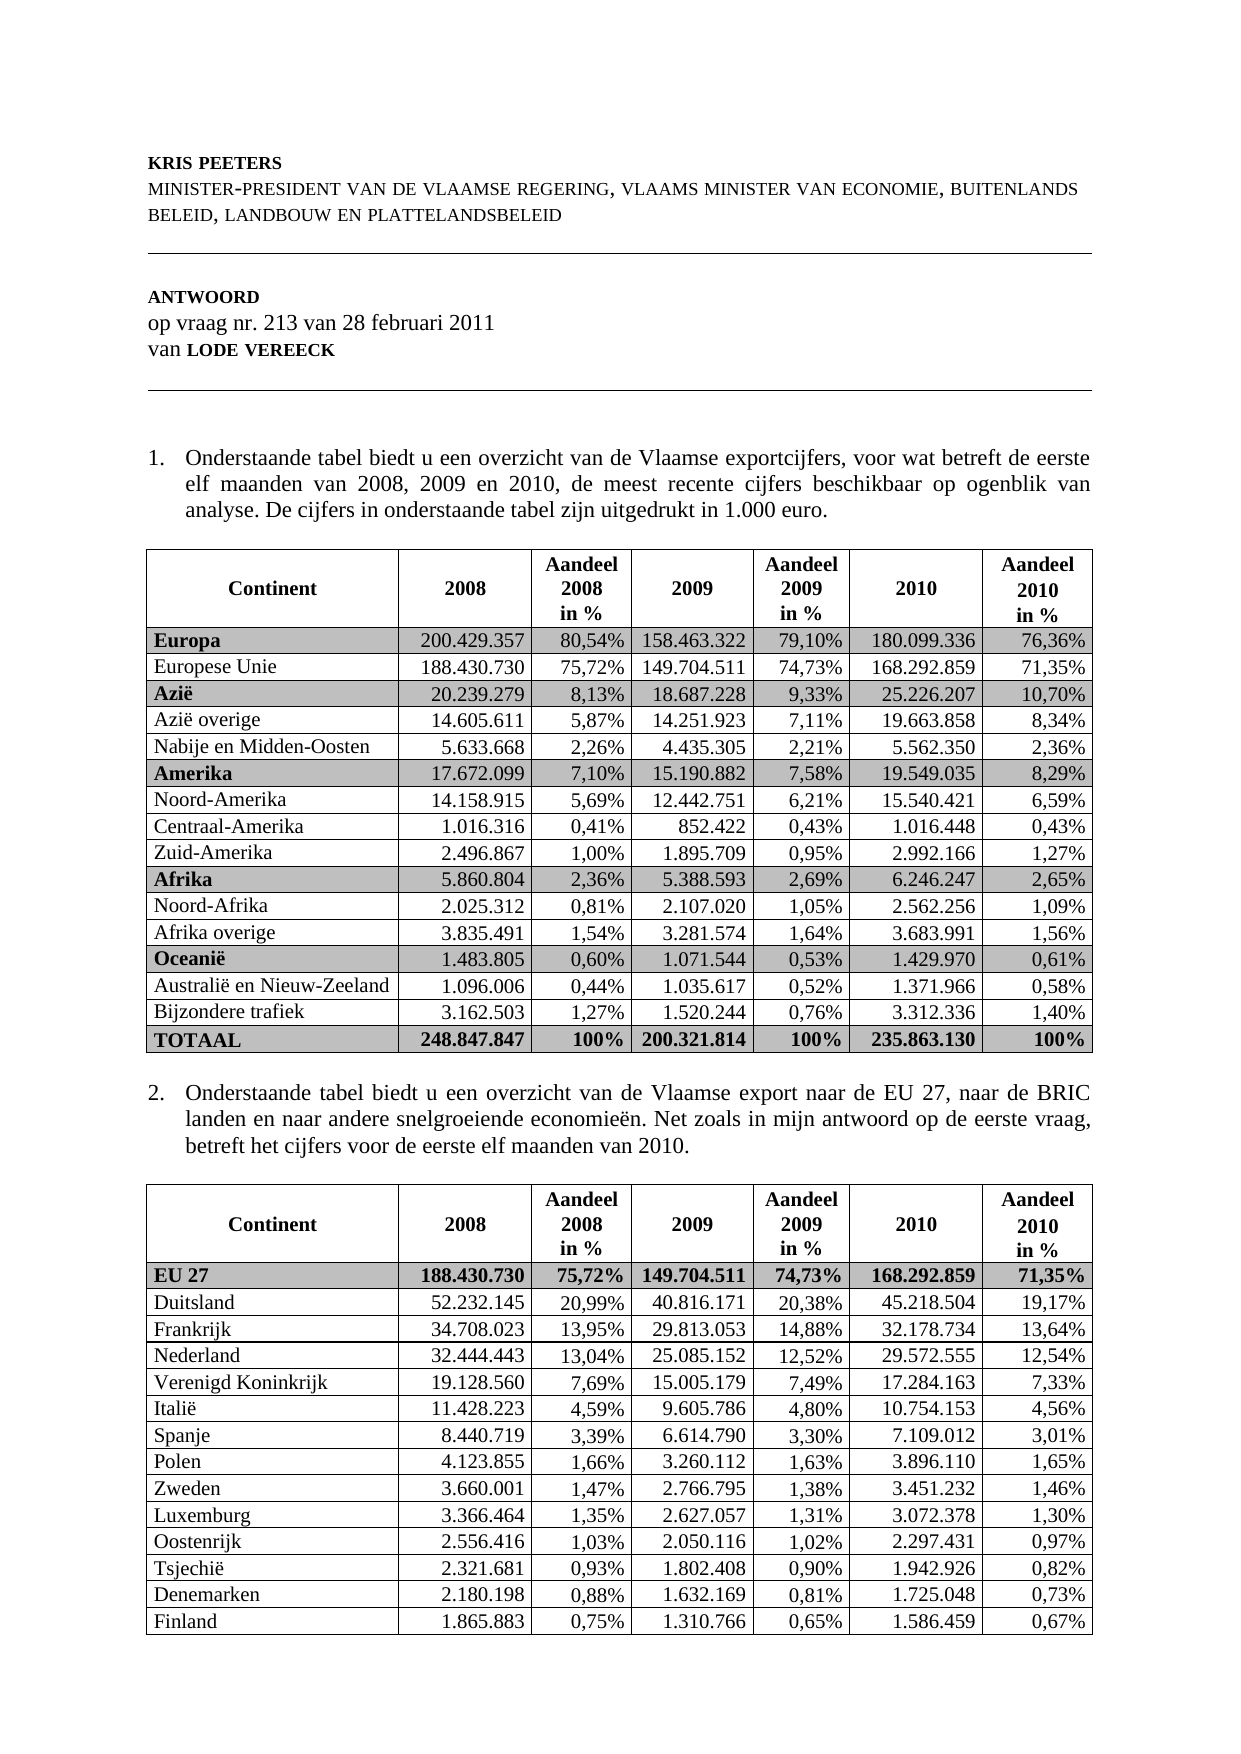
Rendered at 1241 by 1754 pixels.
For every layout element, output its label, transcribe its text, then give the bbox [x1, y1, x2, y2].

text antwoord [148, 283, 1092, 309]
table_cell 25.085.152 [632, 1343, 753, 1368]
table_cell 0,61% [983, 946, 1092, 972]
table_cell 168.292.859 [850, 1263, 982, 1288]
table_cell 3.660.001 [399, 1475, 531, 1501]
table_cell 1,05% [754, 893, 849, 919]
table_cell 1.016.448 [850, 814, 982, 839]
table_cell 168.292.859 [850, 654, 982, 680]
table_cell 248.847.847 [399, 1026, 531, 1052]
table_cell 1,35% [532, 1502, 631, 1527]
table_cell 0,97% [983, 1528, 1092, 1554]
table_cell 1,03% [532, 1528, 631, 1554]
table_cell 12.442.751 [632, 787, 753, 812]
text minister-president van de vlaamse regering, vlaams minister van economie, buitenlands beleid, landbouw en plattelandsbeleid [148, 174, 1092, 227]
text van lode vereeck [148, 335, 1092, 362]
table_cell 188.430.730 [399, 654, 531, 680]
table_cell 4,80% [754, 1396, 849, 1421]
table_cell 14.605.611 [399, 707, 531, 733]
table_cell 235.863.130 [850, 1026, 982, 1052]
table_cell 8,34% [983, 707, 1092, 733]
table_cell Noord-Amerika [147, 787, 398, 812]
table_cell 1.071.544 [632, 946, 753, 972]
table_cell 0,52% [754, 973, 849, 998]
table_cell Nabije en Midden-Oosten [147, 734, 398, 759]
table_cell 1,30% [983, 1502, 1092, 1527]
table_cell 3.451.232 [850, 1475, 982, 1501]
table_cell 2,36% [532, 867, 631, 892]
table_cell 3.896.110 [850, 1449, 982, 1474]
table_cell 75,72% [532, 1263, 631, 1288]
table_cell 1,56% [983, 920, 1092, 945]
table_cell 3.281.574 [632, 920, 753, 945]
table_cell Azië [147, 681, 398, 706]
table_cell 0,75% [532, 1608, 631, 1633]
table_cell 1.942.926 [850, 1555, 982, 1580]
table_cell 13,95% [532, 1316, 631, 1341]
table_cell 180.099.336 [850, 628, 982, 653]
table_cell 1,27% [532, 1000, 631, 1025]
table_header 2008 [399, 1185, 531, 1262]
table_cell 1,09% [983, 893, 1092, 919]
table_cell 0,53% [754, 946, 849, 972]
table_cell Amerika [147, 760, 398, 786]
table_cell 5.633.668 [399, 734, 531, 759]
table_cell 149.704.511 [632, 654, 753, 680]
table_cell 1.371.966 [850, 973, 982, 998]
table_cell 1.586.459 [850, 1608, 982, 1633]
table_cell 2010 in % [983, 578, 1092, 627]
table_cell 2.496.867 [399, 840, 531, 866]
table_cell Oostenrijk [147, 1528, 398, 1554]
table_cell 200.321.814 [632, 1026, 753, 1052]
table_cell 0,81% [754, 1581, 849, 1607]
table_cell 0,58% [983, 973, 1092, 998]
table_cell 12,54% [983, 1343, 1092, 1368]
table_cell 100% [532, 1026, 631, 1052]
table_header 2008 [399, 550, 531, 627]
table_cell Frankrijk [147, 1316, 398, 1341]
table_cell 6,21% [754, 787, 849, 812]
table_cell 13,64% [983, 1316, 1092, 1341]
table_cell 1.520.244 [632, 1000, 753, 1025]
table_cell EU 27 [147, 1263, 398, 1288]
table_cell 1.865.883 [399, 1608, 531, 1633]
table_cell 2.562.256 [850, 893, 982, 919]
table_cell 2.180.198 [399, 1581, 531, 1607]
table_cell 19.549.035 [850, 760, 982, 786]
table_cell 29.813.053 [632, 1316, 753, 1341]
table_cell 3.072.378 [850, 1502, 982, 1527]
table_cell Oceanië [147, 946, 398, 972]
table_cell 7,10% [532, 760, 631, 786]
table_cell 1,64% [754, 920, 849, 945]
table_cell 8,29% [983, 760, 1092, 786]
table_cell 80,54% [532, 628, 631, 653]
table_cell 1,02% [754, 1528, 849, 1554]
table_cell 2.025.312 [399, 893, 531, 919]
table_cell 4.435.305 [632, 734, 753, 759]
table_cell 1,63% [754, 1449, 849, 1474]
table_cell 1.429.970 [850, 946, 982, 972]
table_cell 1.483.805 [399, 946, 531, 972]
table_cell 74,73% [754, 654, 849, 680]
table_cell 188.430.730 [399, 1263, 531, 1288]
text op vraag nr. 213 van 28 februari 2011 [148, 309, 1092, 335]
table_cell 5,69% [532, 787, 631, 812]
table_cell 7,49% [754, 1369, 849, 1394]
table_cell 14,88% [754, 1316, 849, 1341]
table_header 2010 [850, 1185, 982, 1262]
table_cell 20,38% [754, 1289, 849, 1315]
table_cell 2.050.116 [632, 1528, 753, 1554]
table_cell 7,11% [754, 707, 849, 733]
table_cell 2,21% [754, 734, 849, 759]
table_cell 19.663.858 [850, 707, 982, 733]
table_cell Zweden [147, 1475, 398, 1501]
table_cell 0,95% [754, 840, 849, 866]
table_cell 14.251.923 [632, 707, 753, 733]
table_cell 100% [754, 1026, 849, 1052]
table_cell 0,73% [983, 1581, 1092, 1607]
table_cell 4,59% [532, 1396, 631, 1421]
table_cell 1,54% [532, 920, 631, 945]
table_cell 3.260.112 [632, 1449, 753, 1474]
table_cell 1.895.709 [632, 840, 753, 866]
table_cell 9,33% [754, 681, 849, 706]
table_cell Afrika [147, 867, 398, 892]
table_cell Spanje [147, 1422, 398, 1448]
table_cell 34.708.023 [399, 1316, 531, 1341]
table_cell Australië en Nieuw-Zeeland [147, 973, 398, 998]
table_cell 1.016.316 [399, 814, 531, 839]
table_cell 1.310.766 [632, 1608, 753, 1633]
table_cell 1.096.006 [399, 973, 531, 998]
table_cell Nederland [147, 1343, 398, 1368]
table_cell 1,00% [532, 840, 631, 866]
table_header Aandeel 2009 in % [754, 1185, 849, 1262]
table_cell 19.128.560 [399, 1369, 531, 1394]
table_cell Duitsland [147, 1289, 398, 1315]
table_cell 0,67% [983, 1608, 1092, 1633]
table_cell 2,65% [983, 867, 1092, 892]
table_cell 4.123.855 [399, 1449, 531, 1474]
table_cell 100% [983, 1026, 1092, 1052]
table_header Aandeel [983, 550, 1092, 577]
table_cell 10,70% [983, 681, 1092, 706]
table_cell 1,47% [532, 1475, 631, 1501]
table_cell 3.366.464 [399, 1502, 531, 1527]
table_cell 71,35% [983, 654, 1092, 680]
table_cell 10.754.153 [850, 1396, 982, 1421]
table_cell 13,04% [532, 1343, 631, 1368]
table_cell 52.232.145 [399, 1289, 531, 1315]
table_cell 76,36% [983, 628, 1092, 653]
table_cell 5.860.804 [399, 867, 531, 892]
table_cell 19,17% [983, 1289, 1092, 1315]
table_cell 7,58% [754, 760, 849, 786]
table_cell Verenigd Koninkrijk [147, 1369, 398, 1394]
table_cell 3,01% [983, 1422, 1092, 1448]
table_cell 25.226.207 [850, 681, 982, 706]
table_cell 8,13% [532, 681, 631, 706]
table_cell 7,69% [532, 1369, 631, 1394]
table_cell 5,87% [532, 707, 631, 733]
table_cell Denemarken [147, 1581, 398, 1607]
table_cell 4,56% [983, 1396, 1092, 1421]
table_cell 1,31% [754, 1502, 849, 1527]
table_cell Bijzondere trafiek [147, 1000, 398, 1025]
table_cell 0,44% [532, 973, 631, 998]
table_cell 149.704.511 [632, 1263, 753, 1288]
table_cell 6.614.790 [632, 1422, 753, 1448]
table_cell 2010 in % [983, 1213, 1092, 1262]
table_cell 0,43% [983, 814, 1092, 839]
table_cell 2.766.795 [632, 1475, 753, 1501]
table_cell 18.687.228 [632, 681, 753, 706]
table_cell 32.444.443 [399, 1343, 531, 1368]
table_cell 1,38% [754, 1475, 849, 1501]
table_cell 7,33% [983, 1369, 1092, 1394]
table_cell 3.162.503 [399, 1000, 531, 1025]
table_cell 5.562.350 [850, 734, 982, 759]
table_cell 32.178.734 [850, 1316, 982, 1341]
table_cell 0,43% [754, 814, 849, 839]
table_cell 2.107.020 [632, 893, 753, 919]
table_cell 2.992.166 [850, 840, 982, 866]
table_cell 0,81% [532, 893, 631, 919]
table_cell 2.627.057 [632, 1502, 753, 1527]
table_cell 20,99% [532, 1289, 631, 1315]
table_cell 158.463.322 [632, 628, 753, 653]
table_cell Tsjechië [147, 1555, 398, 1580]
table_cell 14.158.915 [399, 787, 531, 812]
table_cell Noord-Afrika [147, 893, 398, 919]
list Onderstaande tabel biedt u een overzicht van de Vlaamse export naar de EU 27, naar de BRIC landen en naar andere snelgroeiende economieën. Net zoals in mijn antwoord op de eerste vraag, betreft het cijfers voor de eerste elf maanden van 2010. [148, 1079, 1092, 1158]
table_cell 200.429.357 [399, 628, 531, 653]
table_cell Azië overige [147, 707, 398, 733]
table_cell 2.297.431 [850, 1528, 982, 1554]
table_header 2010 [850, 550, 982, 627]
table_cell 15.005.179 [632, 1369, 753, 1394]
table_cell 3.683.991 [850, 920, 982, 945]
table_cell 29.572.555 [850, 1343, 982, 1368]
table_cell 0,60% [532, 946, 631, 972]
table_cell 20.239.279 [399, 681, 531, 706]
list Onderstaande tabel biedt u een overzicht van de Vlaamse exportcijfers, voor wat betreft de eerste elf maanden van 2008, 2009 en 2010, de meest recente cijfers beschikbaar op ogenblik van analyse. De cijfers in onderstaande tabel zijn uitgedrukt in 1.000 euro. [148, 444, 1092, 523]
table_header Aandeel [983, 1185, 1092, 1212]
table_cell 3.312.336 [850, 1000, 982, 1025]
table_cell 2,69% [754, 867, 849, 892]
table_cell 3,39% [532, 1422, 631, 1448]
table_cell 1,66% [532, 1449, 631, 1474]
table_cell Polen [147, 1449, 398, 1474]
table_cell 0,76% [754, 1000, 849, 1025]
table_cell 1.035.617 [632, 973, 753, 998]
table_cell 1.632.169 [632, 1581, 753, 1607]
table_header Aandeel 2008 in % [532, 1185, 631, 1262]
table_cell Europese Unie [147, 654, 398, 680]
table_cell Italië [147, 1396, 398, 1421]
table_cell 79,10% [754, 628, 849, 653]
table_cell 6.246.247 [850, 867, 982, 892]
table_header Aandeel 2008 in % [532, 550, 631, 627]
table_cell 7.109.012 [850, 1422, 982, 1448]
table_cell 9.605.786 [632, 1396, 753, 1421]
table_cell 17.284.163 [850, 1369, 982, 1394]
table_header 2009 [632, 1185, 753, 1262]
table_cell 15.190.882 [632, 760, 753, 786]
table_cell 3,30% [754, 1422, 849, 1448]
table_cell Luxemburg [147, 1502, 398, 1527]
table_cell 5.388.593 [632, 867, 753, 892]
table_cell Afrika overige [147, 920, 398, 945]
table_cell Centraal-Amerika [147, 814, 398, 839]
table_cell 0,90% [754, 1555, 849, 1580]
table_cell 11.428.223 [399, 1396, 531, 1421]
table_header Aandeel 2009 in % [754, 550, 849, 627]
table_cell 2.321.681 [399, 1555, 531, 1580]
table_cell 71,35% [983, 1263, 1092, 1288]
table_header 2009 [632, 550, 753, 627]
table_cell 6,59% [983, 787, 1092, 812]
table_cell 2,26% [532, 734, 631, 759]
table_cell 0,82% [983, 1555, 1092, 1580]
table_cell Europa [147, 628, 398, 653]
table_cell Finland [147, 1608, 398, 1633]
table_cell 1,65% [983, 1449, 1092, 1474]
table_cell 2,36% [983, 734, 1092, 759]
table_cell 2.556.416 [399, 1528, 531, 1554]
table_cell 3.835.491 [399, 920, 531, 945]
table_cell TOTAAL [147, 1026, 398, 1052]
table_header Continent [147, 550, 398, 627]
table_cell 0,93% [532, 1555, 631, 1580]
table_cell 0,65% [754, 1608, 849, 1633]
table_cell 1.725.048 [850, 1581, 982, 1607]
table_cell 40.816.171 [632, 1289, 753, 1315]
table_cell 75,72% [532, 654, 631, 680]
table_cell 852.422 [632, 814, 753, 839]
table_cell 17.672.099 [399, 760, 531, 786]
table_cell 74,73% [754, 1263, 849, 1288]
table_cell 8.440.719 [399, 1422, 531, 1448]
table_cell 1.802.408 [632, 1555, 753, 1580]
table_cell 45.218.504 [850, 1289, 982, 1315]
table_cell 1,40% [983, 1000, 1092, 1025]
table_cell 0,41% [532, 814, 631, 839]
table_cell 12,52% [754, 1343, 849, 1368]
table_cell 1,27% [983, 840, 1092, 866]
table_cell Zuid-Amerika [147, 840, 398, 866]
table_header Continent [147, 1185, 398, 1262]
table_cell 15.540.421 [850, 787, 982, 812]
table_cell 0,88% [532, 1581, 631, 1607]
table_cell 1,46% [983, 1475, 1092, 1501]
